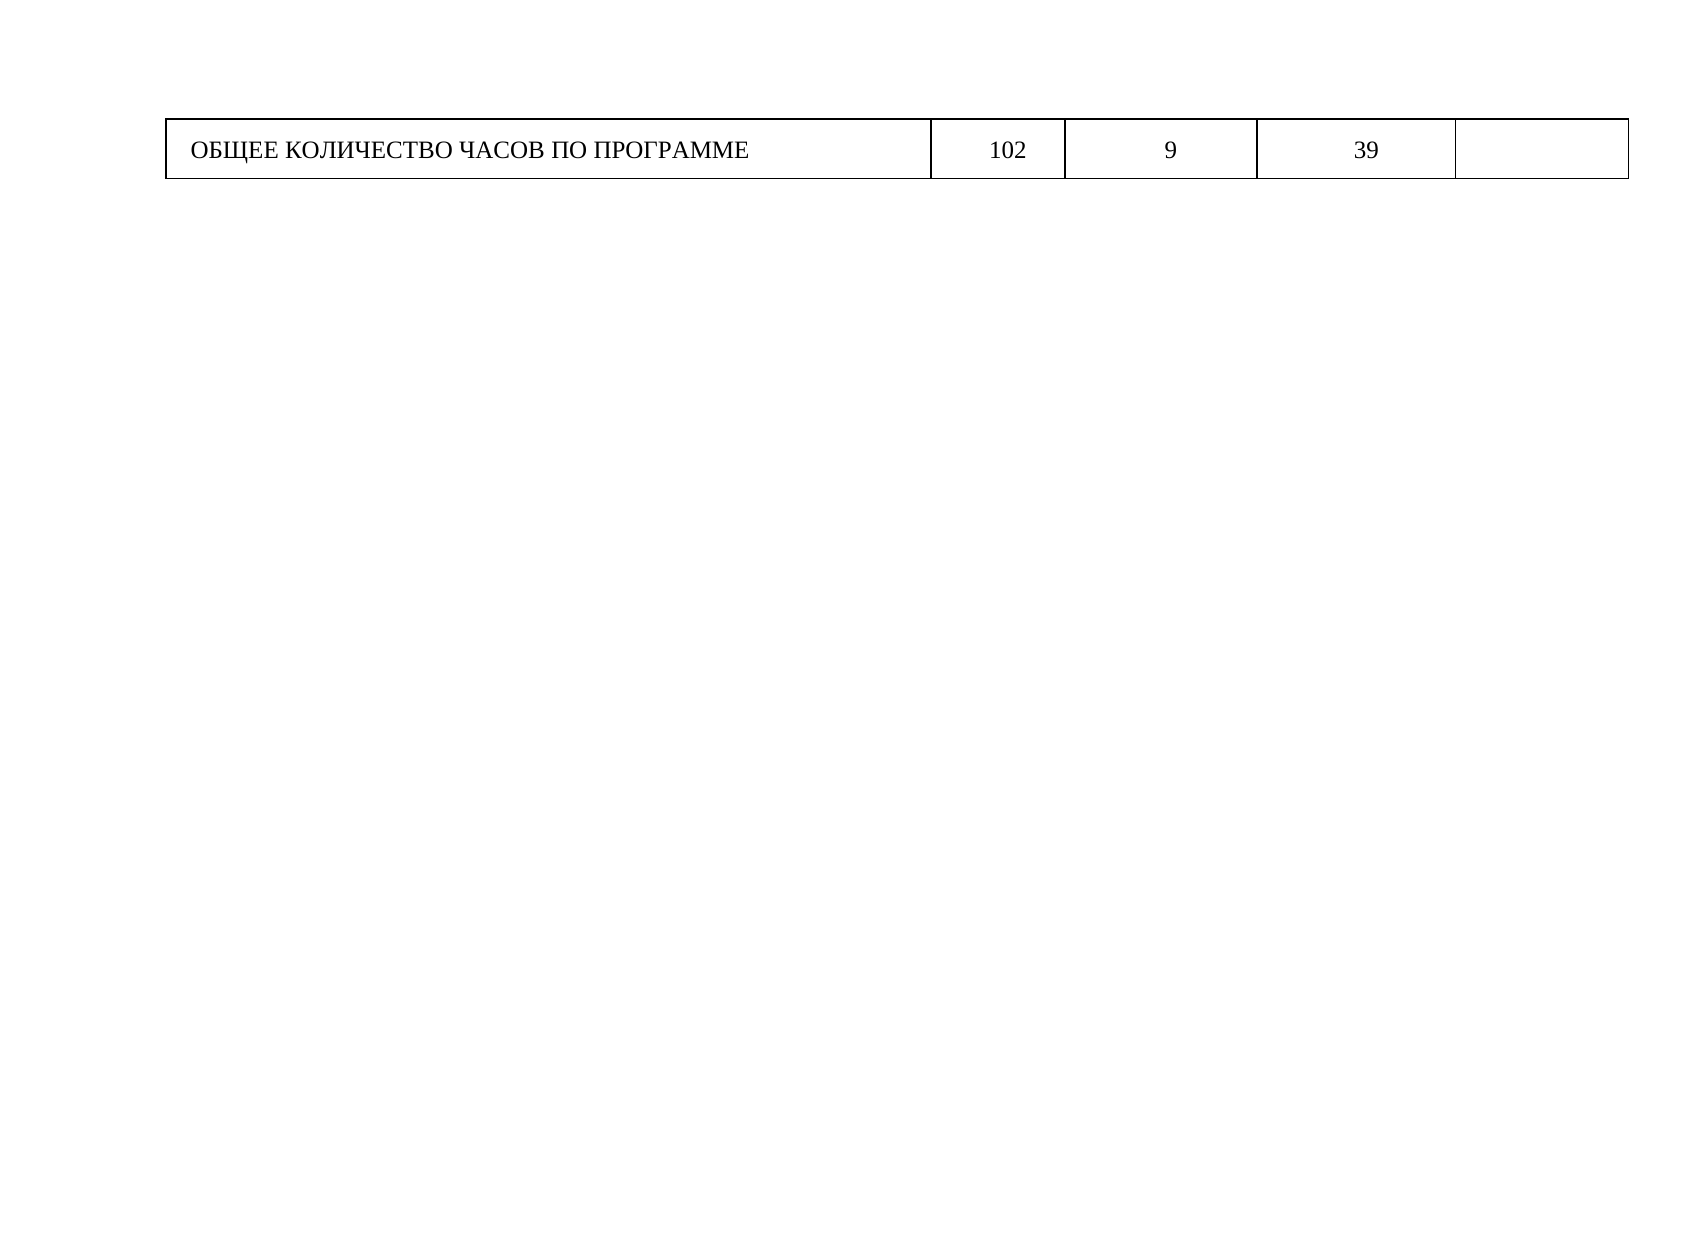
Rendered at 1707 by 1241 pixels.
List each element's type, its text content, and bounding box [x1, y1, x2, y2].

table_cell [1456, 120, 1628, 178]
table_cell 9 [1066, 120, 1256, 178]
table_cell ОБЩЕЕ КОЛИЧЕСТВО ЧАСОВ ПО ПРОГРАММЕ [167, 120, 930, 178]
table_cell 39 [1258, 120, 1455, 178]
table_cell 102 [932, 120, 1064, 178]
